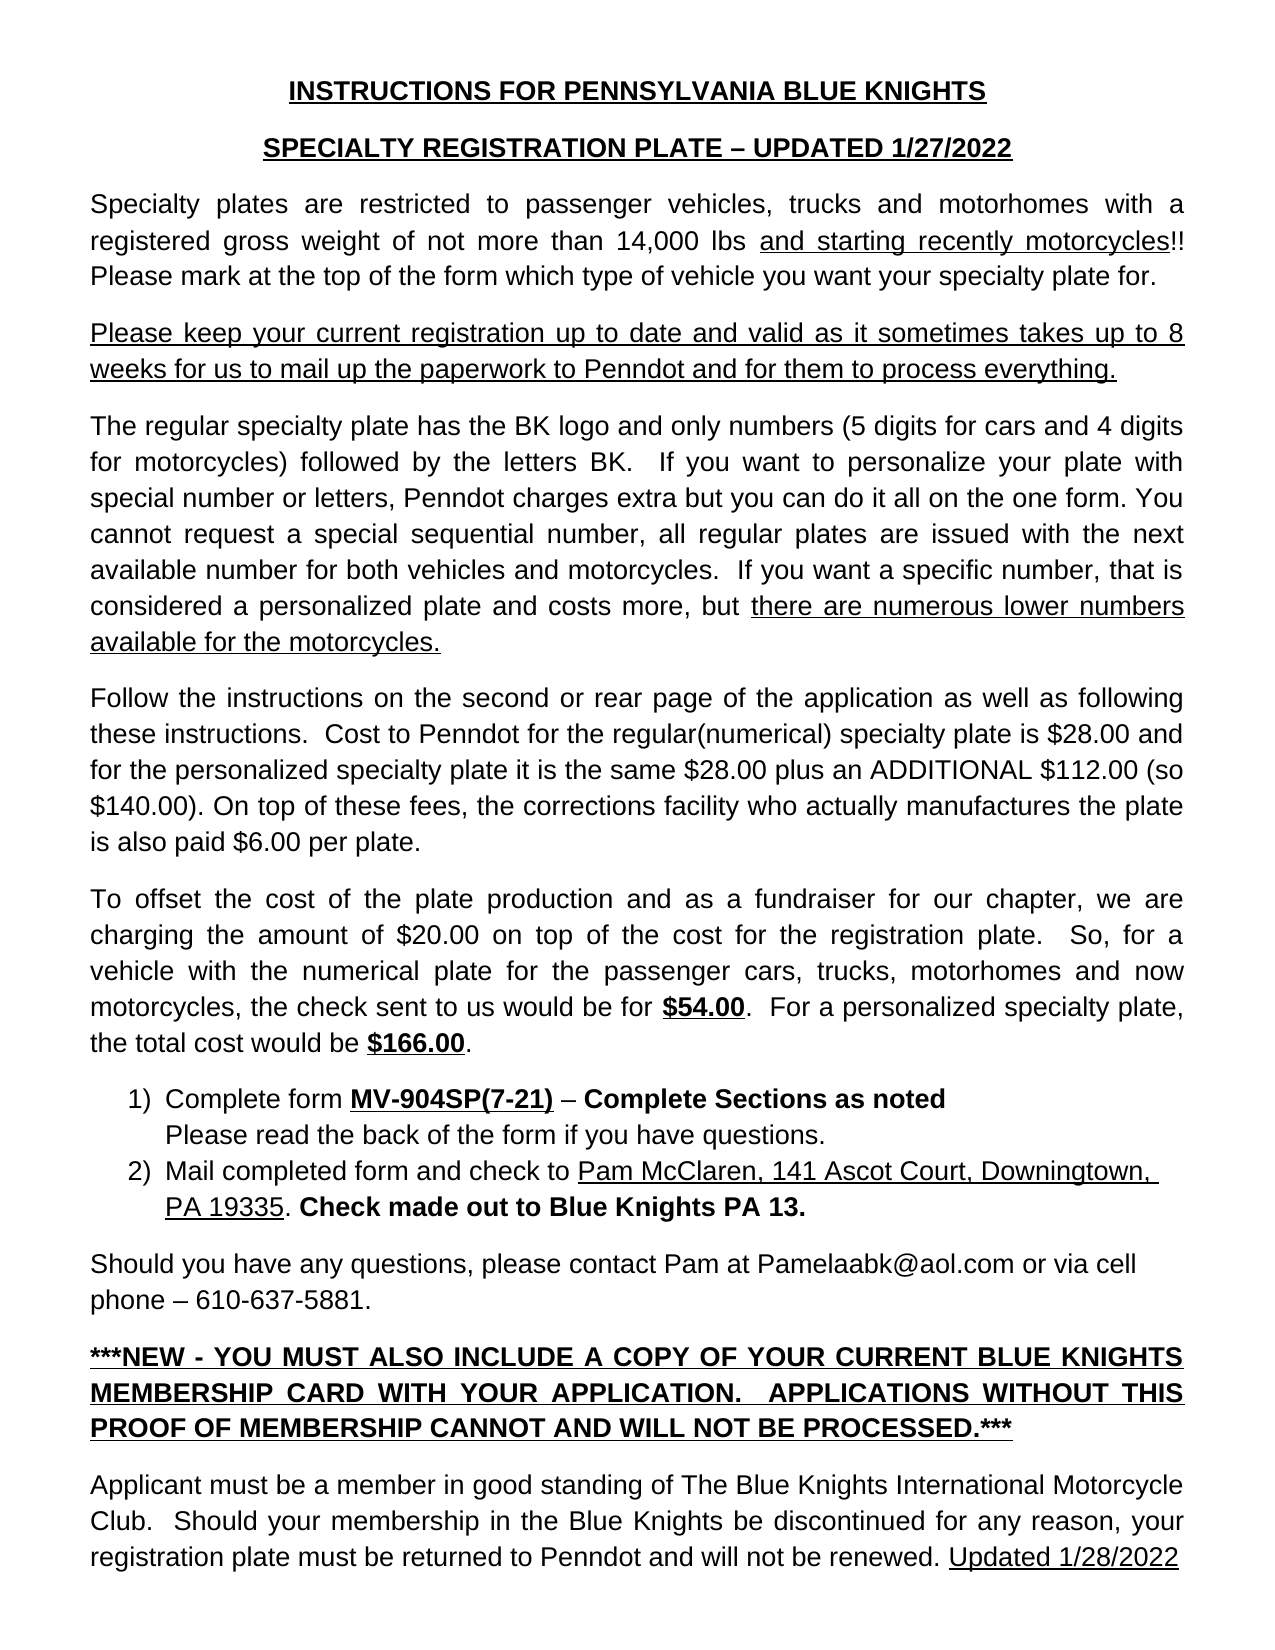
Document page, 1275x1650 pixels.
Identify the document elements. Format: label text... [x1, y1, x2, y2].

list Please read the back of the form if you have questions. [165, 1119, 1185, 1151]
text Should you have any questions, please contact Pam at Pamelaabk@aol.com or via cell phone – 610-637-5881. [90, 1248, 1185, 1315]
text SPECIALTY REGISTRATION PLATE – UPDATED 1/27/2022 [90, 132, 1185, 163]
list Complete form MV-904SP(7-21) – Complete Sections as noted [127, 1083, 1185, 1114]
text To offset the cost of the plate production and as a fundraiser for our chapter, we are charging the amount of $20.00 on top of the cost for the registration plate. So, for a vehicle with the numerical plate for the passenger cars, trucks, motorhomes and now motorcycles, the check sent to us would be for $54.00. For a personalized specialty plate, the total cost would be $166.00. [90, 883, 1185, 1058]
text Follow the instructions on the second or rear page of the application as well as following these instructions. Cost to Penndot for the regular(numerical) specialty plate is $28.00 and for the personalized specialty plate it is the same $28.00 plus an ADDITIONAL $112.00 (so $140.00). On top of these fees, the corrections facility who actually manufactures the plate is also paid $6.00 per plate. [90, 682, 1185, 857]
text Please keep your current registration up to date and valid as it sometimes takes up to 8 weeks for us to mail up the paperwork to Penndot and for them to process everything. [90, 346, 1185, 384]
text Specialty plates are restricted to passenger vehicles, trucks and motorhomes with a registered gross weight of not more than 14,000 lbs and starting recently motorcycles!! Please mark at the top of the form which type of vehicle you want your specialty plate for. [90, 188, 1185, 292]
text ***NEW - YOU MUST ALSO INCLUDE A COPY OF YOUR CURRENT BLUE KNIGHTS MEMBERSHIP CARD WITH YOUR APPLICATION. APPLICATIONS WITHOUT THIS PROOF OF MEMBERSHIP CANNOT AND WILL NOT BE PROCESSED.*** [90, 1405, 1185, 1444]
text ***NEW - YOU MUST ALSO INCLUDE A COPY OF YOUR CURRENT BLUE KNIGHTS MEMBERSHIP CARD WITH YOUR APPLICATION. APPLICATIONS WITHOUT THIS PROOF OF MEMBERSHIP CANNOT AND WILL NOT BE PROCESSED.*** [90, 1341, 1185, 1404]
text The regular specialty plate has the BK logo and only numbers (5 digits for cars and 4 digits for motorcycles) followed by the letters BK. If you want to personalize your plate with special number or letters, Penndot charges extra but you can do it all on the one form. You cannot request a special sequential number, all regular plates are issued with the next available number for both vehicles and motorcycles. If you want a specific number, that is considered a personalized plate and costs more, but there are numerous lower numbers available for the motorcycles. [90, 410, 1185, 657]
list Mail completed form and check to Pam McClaren, 141 Ascot Court, Downingtown, PA 19335. Check made out to Blue Knights PA 13. [127, 1155, 1185, 1222]
text INSTRUCTIONS FOR PENNSYLVANIA BLUE KNIGHTS [90, 75, 1185, 106]
text Applicant must be a member in good standing of The Blue Knights International Motorcycle Club. Should your membership in the Blue Knights be discontinued for any reason, your registration plate must be returned to Penndot and will not be renewed. Updated 1/28/2022 [90, 1469, 1185, 1572]
text Please keep your current registration up to date and valid as it sometimes takes up to 8 weeks for us to mail up the paperwork to Penndot and for them to process everything. [90, 317, 1185, 344]
